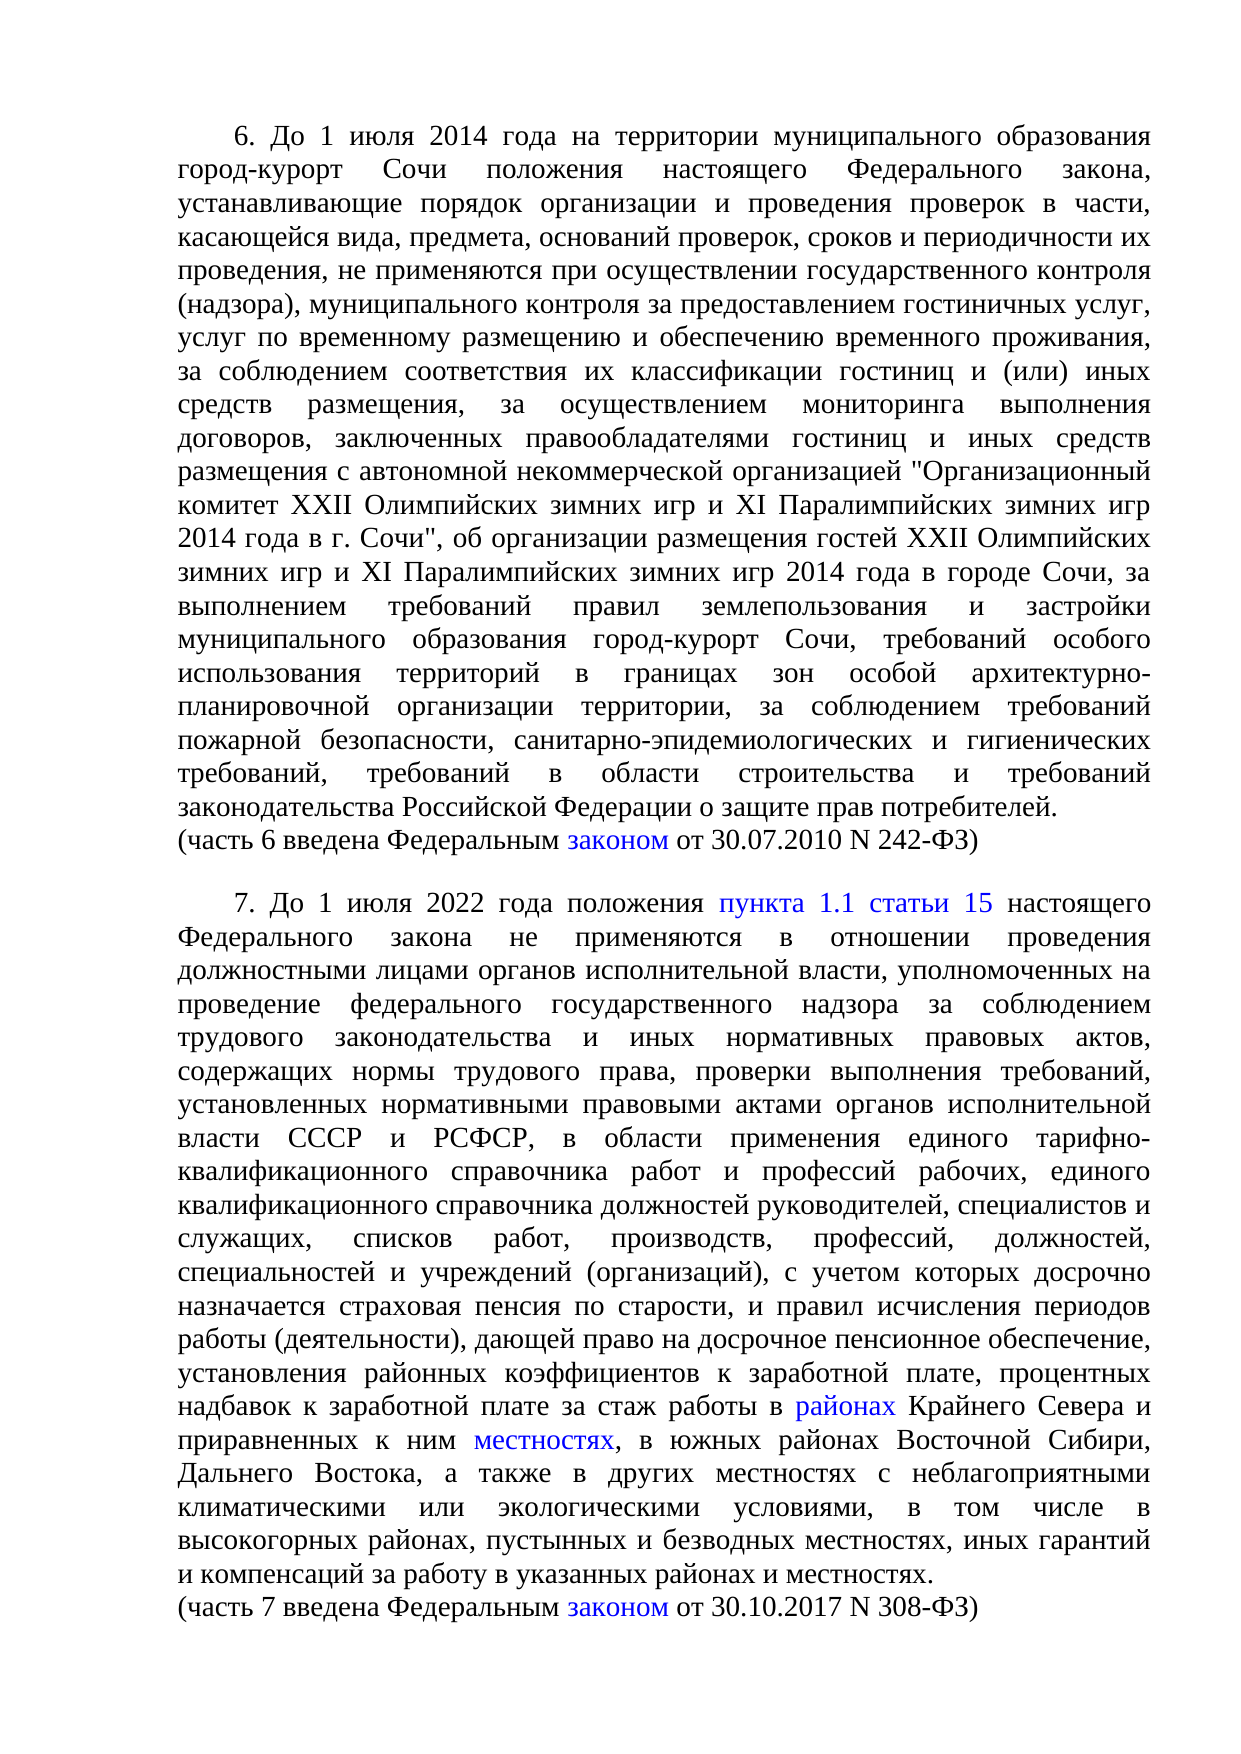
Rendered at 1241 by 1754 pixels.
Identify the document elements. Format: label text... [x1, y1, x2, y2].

text 6. До 1 июля 2014 года на территории муниципального образования город-курорт Сочи положения настоящего Федерального закона, устанавливающие порядок организации и проведения проверок в части, касающейся вида, предмета, оснований проверок, сроков и периодичности их проведения, не применяются при осуществлении государственного контроля (надзора), муниципального контроля за предоставлением гостиничных услуг, услуг по временному размещению и обеспечению временного проживания, за соблюдением соответствия их классификации гостиниц и (или) иных средств размещения, за осуществлением мониторинга выполнения договоров, заключенных правообладателями гостиниц и иных средств размещения с автономной некоммерческой организацией "Организационный комитет XXII Олимпийских зимних игр и XI Паралимпийских зимних игр 2014 года в г. Сочи", об организации размещения гостей XXII Олимпийских зимних игр и XI Паралимпийских зимних игр 2014 года в городе Сочи, за выполнением требований правил землепользования и застройки муниципального образования город-курорт Сочи, требований особого использования территорий в границах зон особой архитектурно-планировочной организации территории, за соблюдением требований пожарной безопасности, санитарно-эпидемиологических и гигиенических требований, требований в области строительства и требований законодательства Российской Федерации о защите прав потребителей. [177, 118, 1152, 822]
text (часть 7 введена Федеральным законом от 30.10.2017 N 308-ФЗ) [177, 1589, 1152, 1623]
text (часть 6 введена Федеральным законом от 30.07.2010 N 242-ФЗ) [177, 822, 1152, 856]
text 7. До 1 июля 2022 года положения пункта 1.1 статьи 15 настоящего Федерального закона не применяются в отношении проведения должностными лицами органов исполнительной власти, уполномоченных на проведение федерального государственного надзора за соблюдением трудового законодательства и иных нормативных правовых актов, содержащих нормы трудового права, проверки выполнения требований, установленных нормативными правовыми актами органов исполнительной власти СССР и РСФСР, в области применения единого тарифно-квалификационного справочника работ и профессий рабочих, единого квалификационного справочника должностей руководителей, специалистов и служащих, списков работ, производств, профессий, должностей, специальностей и учреждений (организаций), с учетом которых досрочно назначается страховая пенсия по старости, и правил исчисления периодов работы (деятельности), дающей право на досрочное пенсионное обеспечение, установления районных коэффициентов к заработной плате, процентных надбавок к заработной плате за стаж работы в районах Крайнего Севера и приравненных к ним местностях, в южных районах Восточной Сибири, Дальнего Востока, а также в других местностях с неблагоприятными климатическими или экологическими условиями, в том числе в высокогорных районах, пустынных и безводных местностях, иных гарантий и компенсаций за работу в указанных районах и местностях. [177, 885, 1152, 1589]
